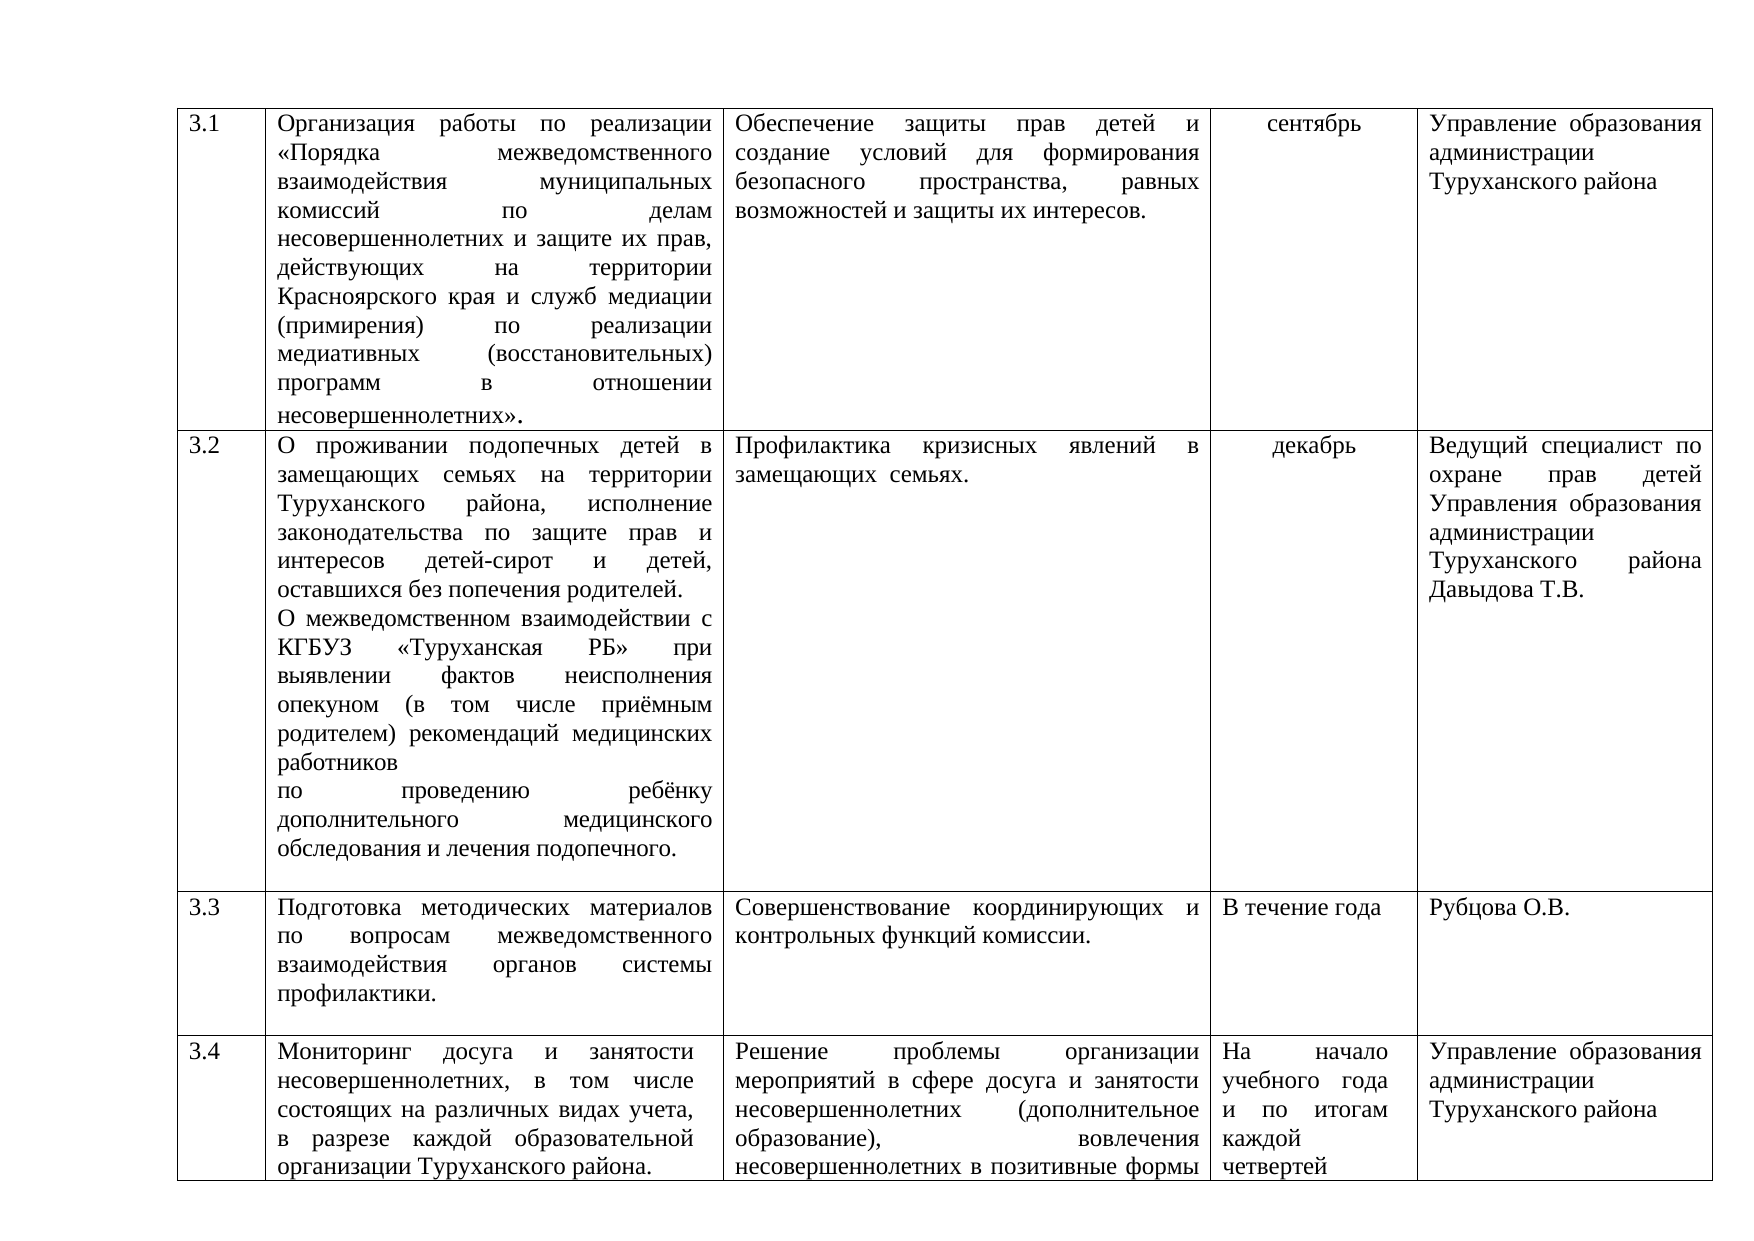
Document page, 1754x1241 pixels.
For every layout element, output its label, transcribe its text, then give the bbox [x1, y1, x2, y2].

table_cell Обеспечение защиты прав детей и создание условий для формирования безопасного пространства, равных возможностей и защиты их интересов. [724, 109, 1210, 429]
table_cell Подготовка методических материалов по вопросам межведомственного взаимодействия органов системы профилактики. [266, 892, 723, 1035]
table_cell сентябрь [1211, 109, 1417, 429]
table_cell Рубцова О.В. [1418, 892, 1712, 1035]
table_cell Совершенствование координирующих и контрольных функций комиссии. [724, 892, 1210, 1035]
table_cell 3.2 [178, 431, 265, 891]
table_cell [1211, 1036, 1417, 1180]
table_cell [266, 1036, 723, 1180]
table_cell 3.4 [178, 1036, 265, 1180]
table_cell Ведущий специалист по охране прав детей Управления образования администрации Туруханского района Давыдова Т.В. [1418, 431, 1712, 891]
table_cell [724, 1036, 1210, 1180]
table_cell В течение года [1211, 892, 1417, 1035]
table_cell О проживании подопечных детей в замещающих семьях на территории Туруханского района, исполнение законодательства по защите прав и интересов детей-сирот и детей, оставшихся без попечения родителей. О межведомственном взаимодействии с КГБУЗ «Туруханская РБ» при выявлении фактов неисполнения опекуном (в том числе приёмным родителем) рекомендаций медицинских работников по проведению ребёнку дополнительного медицинского обследования и лечения подопечного. [266, 431, 723, 891]
table_cell Организация работы по реализации «Порядка межведомственного взаимодействия муниципальных комиссий по делам несовершеннолетних и защите их прав, действующих на территории Красноярского края и служб медиации (примирения) по реализации медиативных (восстановительных) программ в отношении несовершеннолетних». [266, 109, 723, 429]
table_cell Управление образования администрации Туруханского района [1418, 109, 1712, 429]
table_cell 3.3 [178, 892, 265, 1035]
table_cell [1418, 1036, 1712, 1180]
table_cell 3.1 [178, 109, 265, 429]
table_cell Профилактика кризисных явлений в замещающих семьях. [724, 431, 1210, 891]
table_cell декабрь [1211, 431, 1417, 891]
